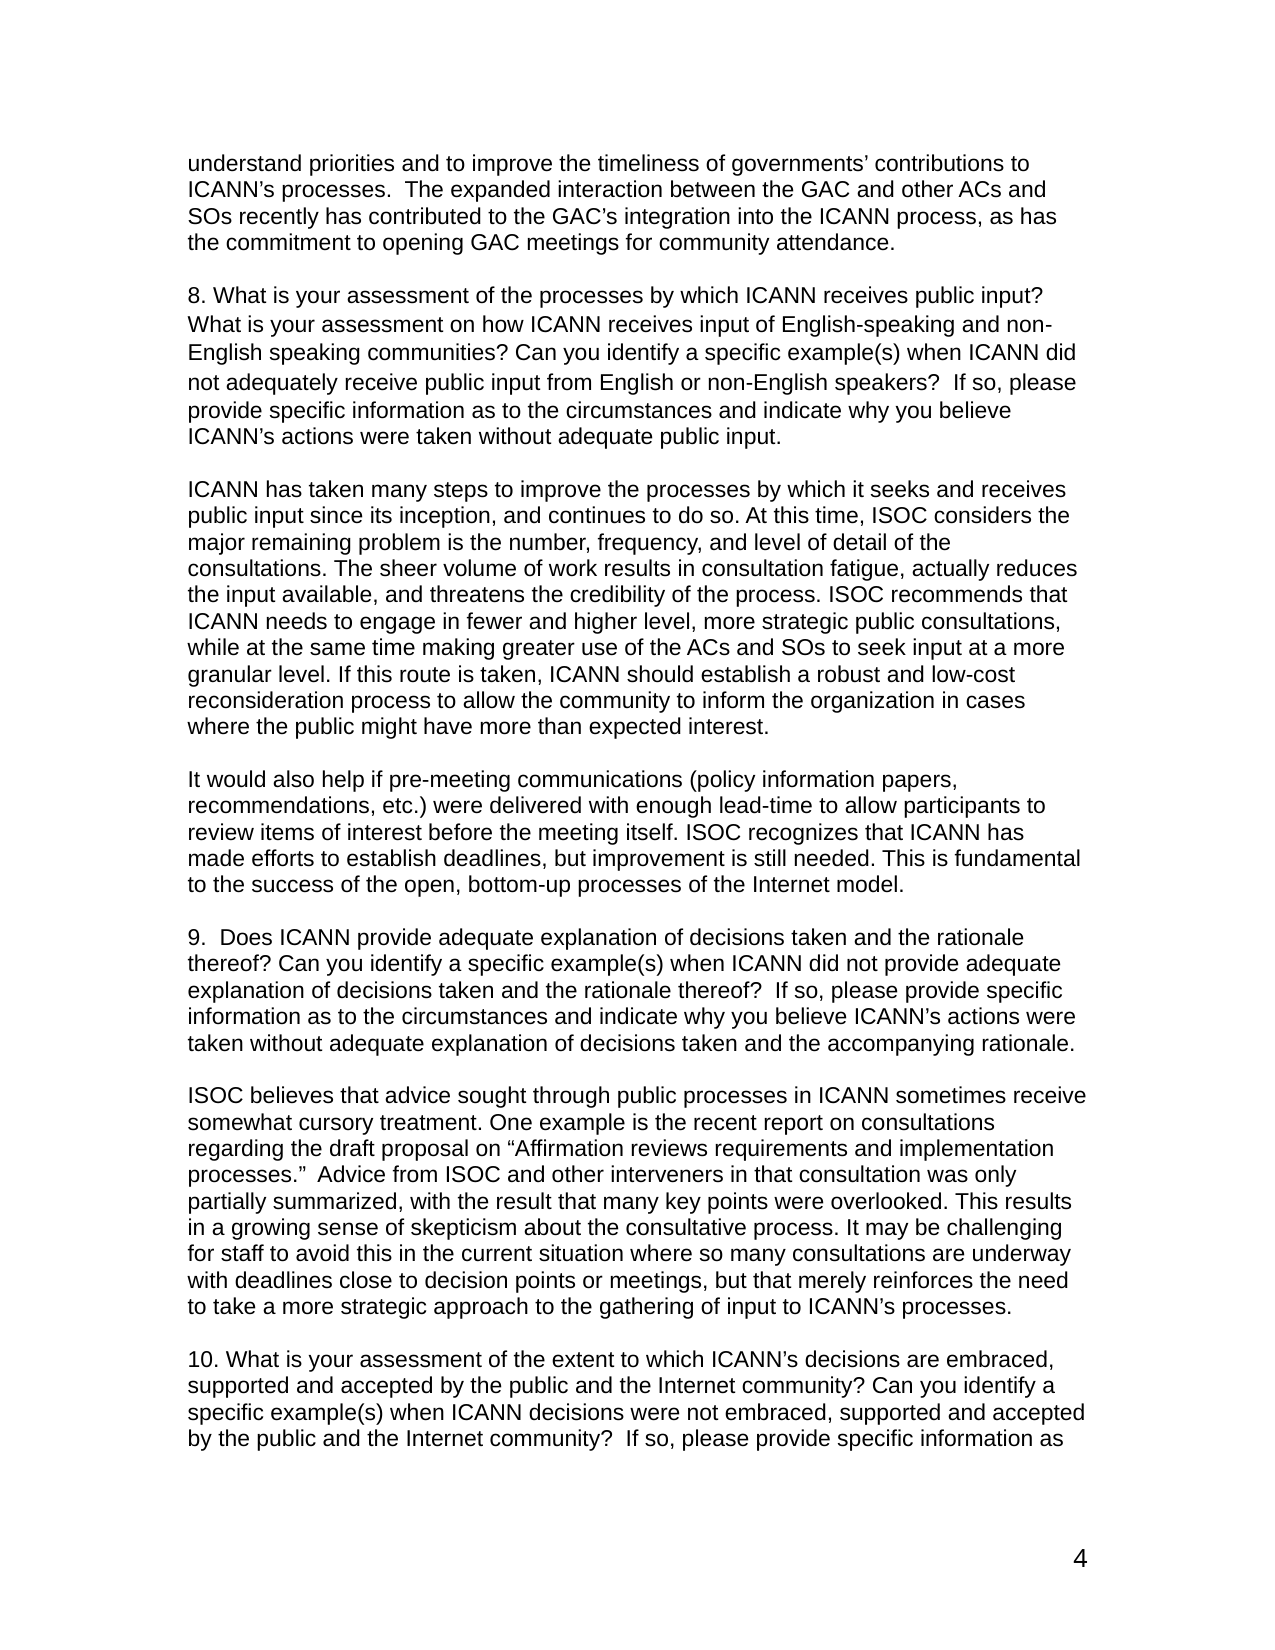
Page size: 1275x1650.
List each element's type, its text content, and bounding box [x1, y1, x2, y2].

text 9. Does ICANN provide adequate explanation of decisions taken and the rationale thereof? Can you identify a specific example(s) when ICANN did not provide adequate explanation of decisions taken and the rationale thereof? If so, please provide specific information as to the circumstances and indicate why you believe ICANN’s actions were taken without adequate explanation of decisions taken and the accompanying rationale. [187, 924, 1087, 1056]
text It would also help if pre-meeting communications (policy information papers, recommendations, etc.) were delivered with enough lead-time to allow participants to review items of interest before the meeting itself. ISOC recognizes that ICANN has made efforts to establish deadlines, but improvement is still needed. This is fundamental to the success of the open, bottom-up processes of the Internet model. [187, 766, 1087, 898]
text 8. What is your assessment of the processes by which ICANN receives public input? What is your assessment on how ICANN receives input of English-speaking and non‐English speaking communities? Can you identify a specific example(s) when ICANN did not adequately receive public input from English or non‐English speakers? If so, please provide specific information as to the circumstances and indicate why you believe ICANN’s actions were taken without adequate public input. [187, 282, 1087, 450]
text ISOC believes that advice sought through public processes in ICANN sometimes receive somewhat cursory treatment. One example is the recent report on consultations regarding the draft proposal on “Affirmation reviews requirements and implementation processes.” Advice from ISOC and other interveners in that consultation was only partially summarized, with the result that many key points were overlooked. This results in a growing sense of skepticism about the consultative process. It may be challenging for staff to avoid this in the current situation where so many consultations are underway with deadlines close to decision points or meetings, but that merely reinforces the need to take a more strategic approach to the gathering of input to ICANN’s processes. [187, 1082, 1087, 1319]
text ICANN has taken many steps to improve the processes by which it seeks and receives public input since its inception, and continues to do so. At this time, ISOC considers the major remaining problem is the number, frequency, and level of detail of the consultations. The sheer volume of work results in consultation fatigue, actually reduces the input available, and threatens the credibility of the process. ISOC recommends that ICANN needs to engage in fewer and higher level, more strategic public consultations, while at the same time making greater use of the ACs and SOs to seek input at a more granular level. If this route is taken, ICANN should establish a robust and low-cost reconsideration process to allow the community to inform the organization in cases where the public might have more than expected interest. [187, 476, 1087, 739]
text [187, 150, 1087, 255]
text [187, 1346, 1087, 1451]
